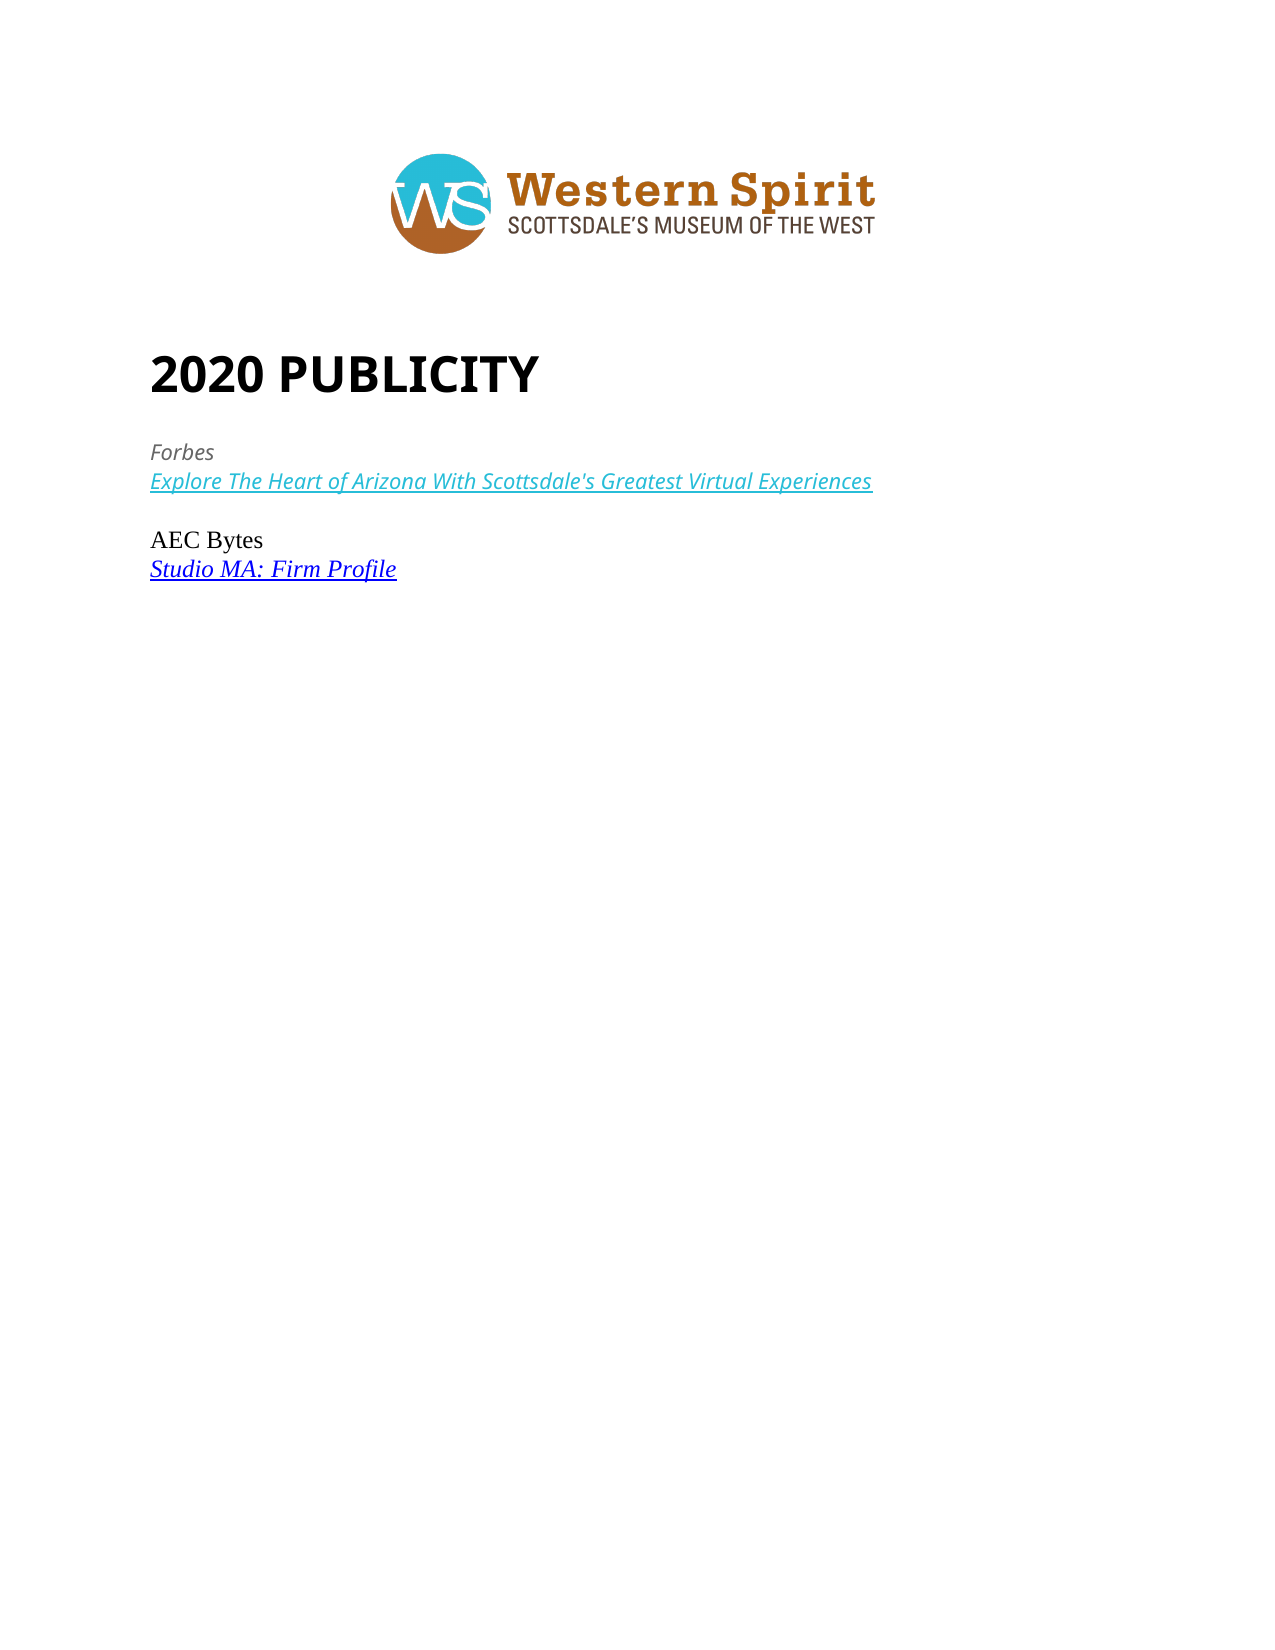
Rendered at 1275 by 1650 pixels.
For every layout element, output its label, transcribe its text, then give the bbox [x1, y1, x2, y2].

text Forbes Explore The Heart of Arizona With Scottsdale's Greatest Virtual Experiences [150, 437, 1125, 496]
picture [370, 150, 905, 259]
text AEC Bytes Studio MA: Firm Profile [150, 525, 1125, 583]
text 2020 PUBLICITY [150, 339, 1125, 407]
